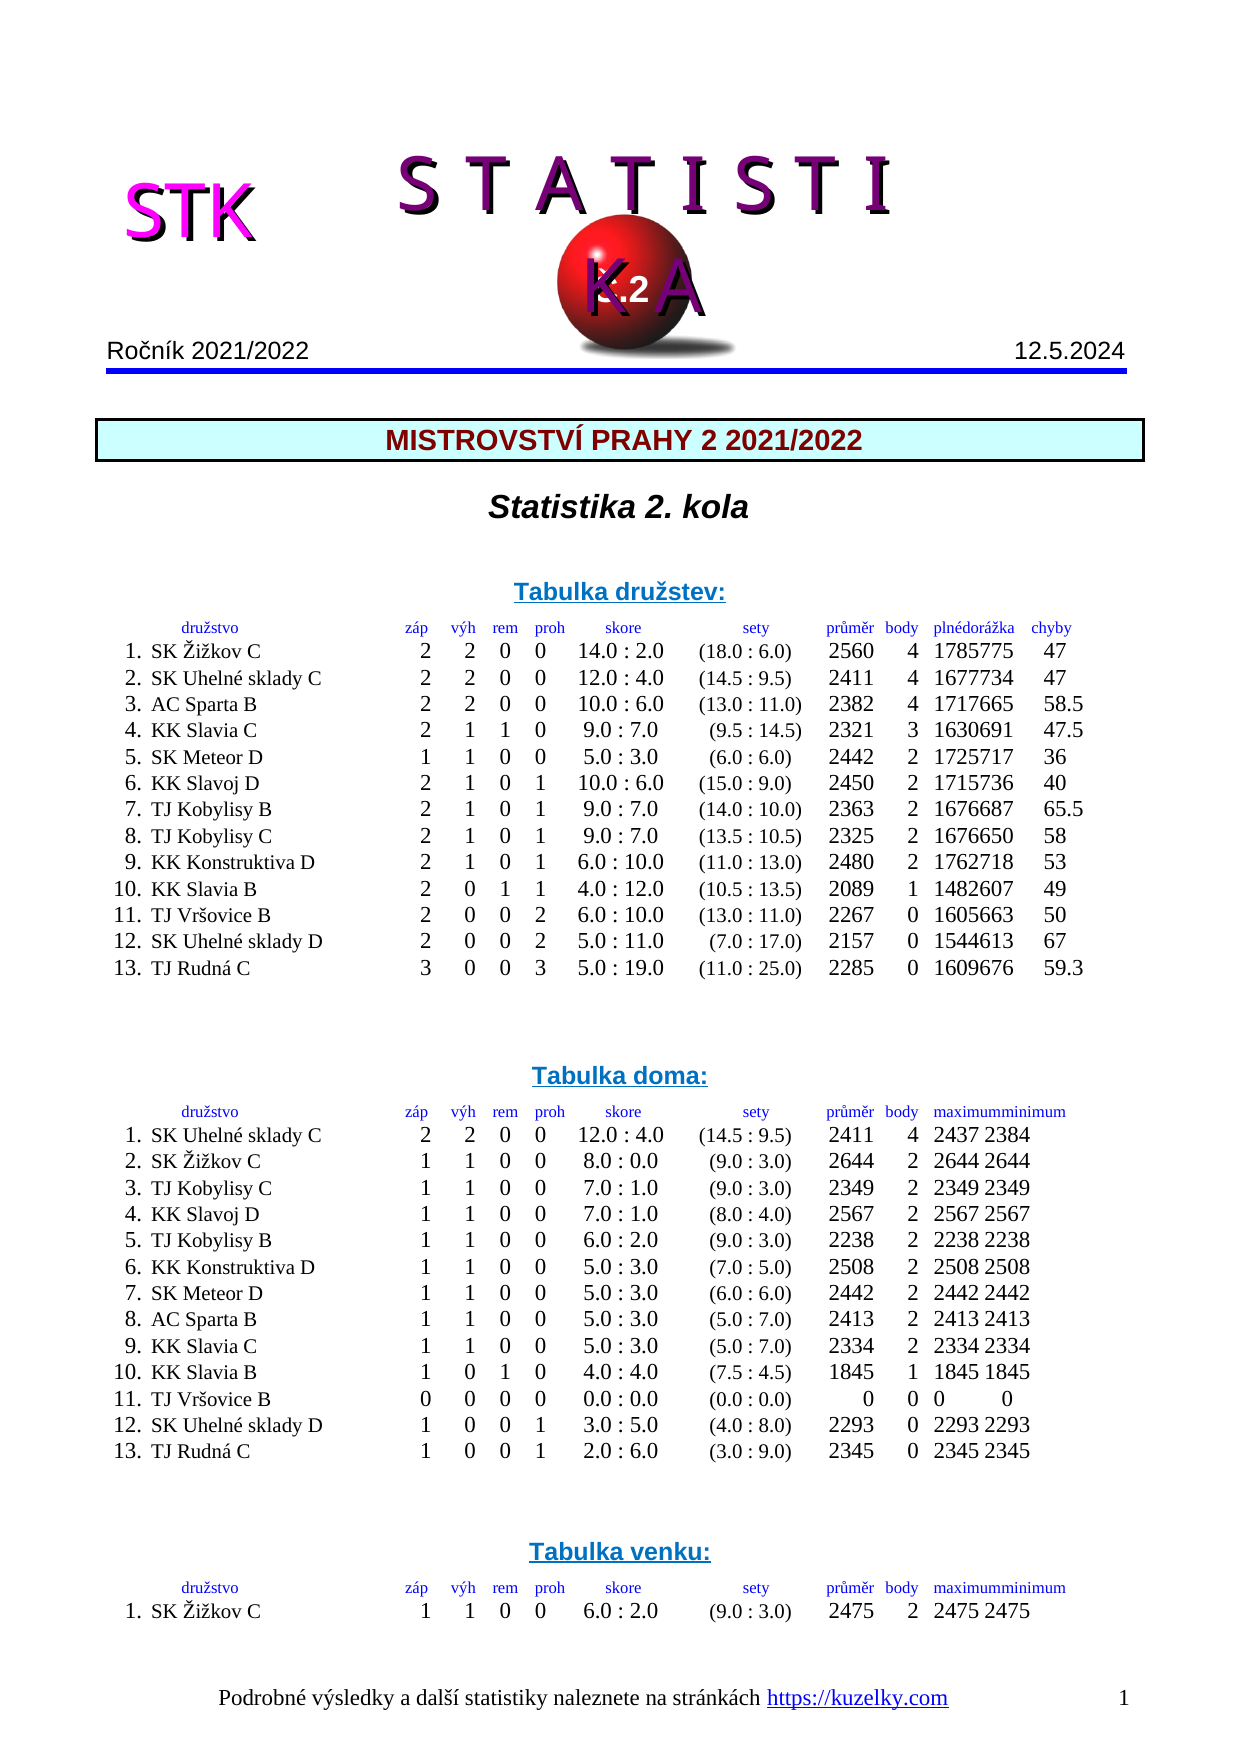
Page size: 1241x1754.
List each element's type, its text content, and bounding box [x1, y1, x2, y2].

text 8. AC Sparta B 1 1 0 0 5.0 : 3.0 (5.0 : 7.0) 2413 2 2413 2413 [106, 1306, 1134, 1332]
subtitle Mistrovství Prahy 2 2021/2022 [98, 421, 1142, 459]
text 8. TJ Kobylisy C 2 1 0 1 9.0 : 7.0 (13.5 : 10.5) 2325 2 1676 650 58 [106, 822, 1134, 848]
text družstvo záp výh rem proh skore sety průměr body maximum minimum [106, 1578, 1134, 1597]
text 1. SK Uhelné sklady C 2 2 0 0 12.0 : 4.0 (14.5 : 9.5) 2411 4 2437 2384 [106, 1121, 1134, 1147]
text družstvo záp výh rem proh skore sety průměr body plné dorážka chyby [106, 618, 1134, 637]
text 4. KK Slavia C 2 1 1 0 9.0 : 7.0 (9.5 : 14.5) 2321 3 1630 691 47.5 [106, 716, 1134, 743]
text 9. KK Konstruktiva D 2 1 0 1 6.0 : 10.0 (11.0 : 13.0) 2480 2 1762 718 53 [106, 848, 1134, 874]
text 5. SK Meteor D 1 1 0 0 5.0 : 3.0 (6.0 : 6.0) 2442 2 1725 717 36 [106, 743, 1134, 769]
text 4. KK Slavoj D 1 1 0 0 7.0 : 1.0 (8.0 : 4.0) 2567 2 2567 2567 [106, 1200, 1134, 1226]
text 7. SK Meteor D 1 1 0 0 5.0 : 3.0 (6.0 : 6.0) 2442 2 2442 2442 [106, 1279, 1134, 1306]
text Tabulka družstev: [94, 577, 1145, 606]
text Č.2 [609, 267, 671, 310]
text Č.2 [106, 267, 587, 310]
text 2. SK Žižkov C 1 1 0 0 8.0 : 0.0 (9.0 : 3.0) 2644 2 2644 2644 [106, 1147, 1134, 1174]
text 1. SK Žižkov C 1 1 0 0 6.0 : 2.0 (9.0 : 3.0) 2475 2 2475 2475 [106, 1597, 1134, 1623]
text 6. KK Konstruktiva D 1 1 0 0 5.0 : 3.0 (7.0 : 5.0) 2508 2 2508 2508 [106, 1253, 1134, 1279]
text 11. TJ Vršovice B 0 0 0 0 0.0 : 0.0 (0.0 : 0.0) 0 0 0 0 [106, 1384, 1134, 1411]
text Ročník 2021/2022 12.5.2024 [106, 336, 1134, 365]
text 2. SK Uhelné sklady C 2 2 0 0 12.0 : 4.0 (14.5 : 9.5) 2411 4 1677 734 47 [106, 664, 1134, 690]
text Statistika 2. kola [106, 487, 1134, 526]
text družstvo záp výh rem proh skore sety průměr body maximum minimum [106, 1102, 1134, 1121]
text 11. TJ Vršovice B 2 0 0 2 6.0 : 10.0 (13.0 : 11.0) 2267 0 1605 663 50 [106, 901, 1134, 927]
text Tabulka doma: [94, 1061, 1145, 1089]
text 6. KK Slavoj D 2 1 0 1 10.0 : 6.0 (15.0 : 9.0) 2450 2 1715 736 40 [106, 769, 1134, 796]
text 3. TJ Kobylisy C 1 1 0 0 7.0 : 1.0 (9.0 : 3.0) 2349 2 2349 2349 [106, 1174, 1134, 1200]
text 12. SK Uhelné sklady D 1 0 0 1 3.0 : 5.0 (4.0 : 8.0) 2293 0 2293 2293 [106, 1411, 1134, 1437]
text 3. AC Sparta B 2 2 0 0 10.0 : 6.0 (13.0 : 11.0) 2382 4 1717 665 58.5 [106, 690, 1134, 716]
text 10. KK Slavia B 1 0 1 0 4.0 : 4.0 (7.5 : 4.5) 1845 1 1845 1845 [106, 1358, 1134, 1384]
text 10. KK Slavia B 2 0 1 1 4.0 : 12.0 (10.5 : 13.5) 2089 1 1482 607 49 [106, 874, 1134, 901]
text 13. TJ Rudná C 1 0 0 1 2.0 : 6.0 (3.0 : 9.0) 2345 0 2345 2345 [106, 1437, 1134, 1464]
text 9. KK Slavia C 1 1 0 0 5.0 : 3.0 (5.0 : 7.0) 2334 2 2334 2334 [106, 1332, 1134, 1358]
text 1. SK Žižkov C 2 2 0 0 14.0 : 2.0 (18.0 : 6.0) 2560 4 1785 775 47 [106, 637, 1134, 664]
text Č.2 [687, 267, 1134, 310]
text 12. SK Uhelné sklady D 2 0 0 2 5.0 : 11.0 (7.0 : 17.0) 2157 0 1544 613 67 [106, 927, 1134, 954]
text 13. TJ Rudná C 3 0 0 3 5.0 : 19.0 (11.0 : 25.0) 2285 0 1609 676 59.3 [106, 954, 1134, 980]
text 5. TJ Kobylisy B 1 1 0 0 6.0 : 2.0 (9.0 : 3.0) 2238 2 2238 2238 [106, 1226, 1134, 1253]
text 7. TJ Kobylisy B 2 1 0 1 9.0 : 7.0 (14.0 : 10.0) 2363 2 1676 687 65.5 [106, 796, 1134, 822]
text Tabulka venku: [94, 1537, 1145, 1565]
